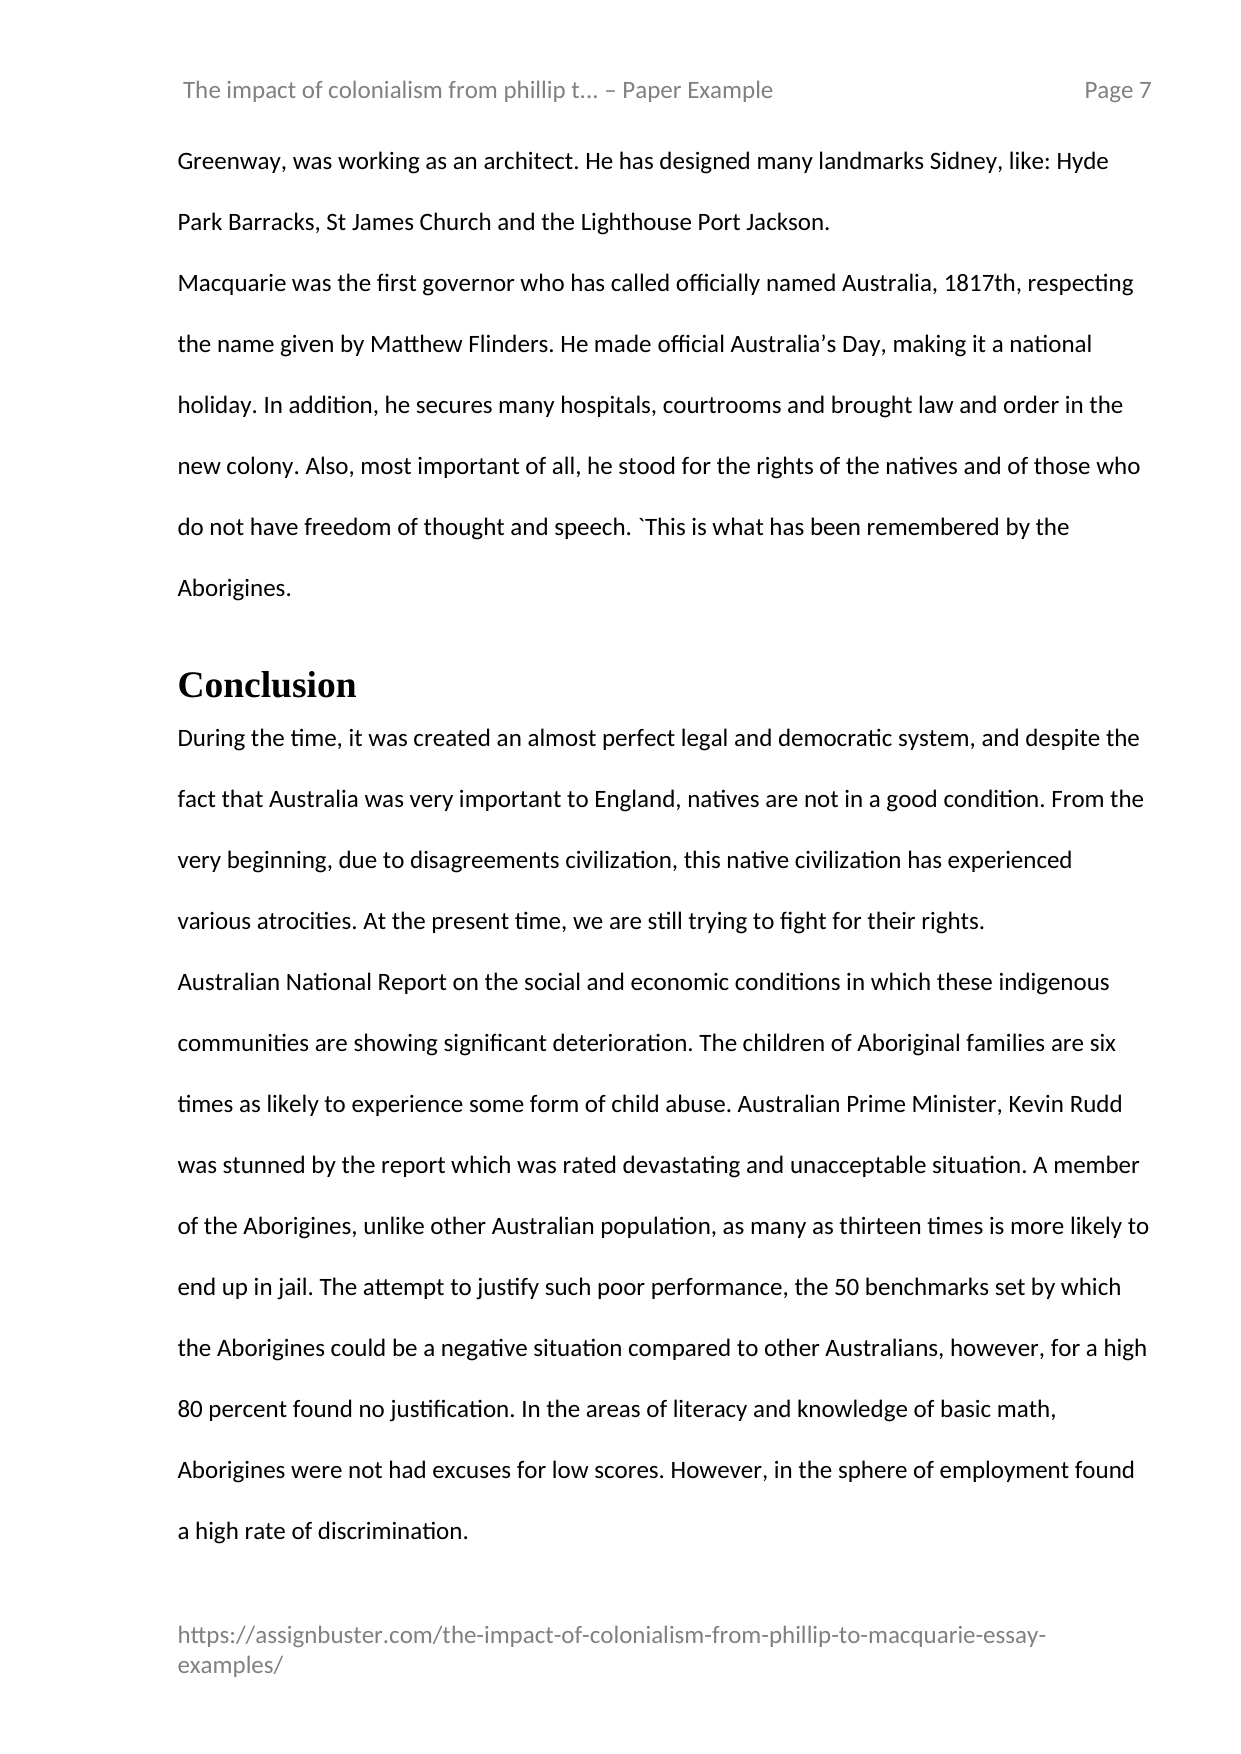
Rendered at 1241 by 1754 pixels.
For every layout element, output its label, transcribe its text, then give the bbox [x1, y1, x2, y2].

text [177, 722, 1152, 1546]
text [177, 145, 1152, 603]
subtitle Conclusion [177, 663, 1152, 706]
